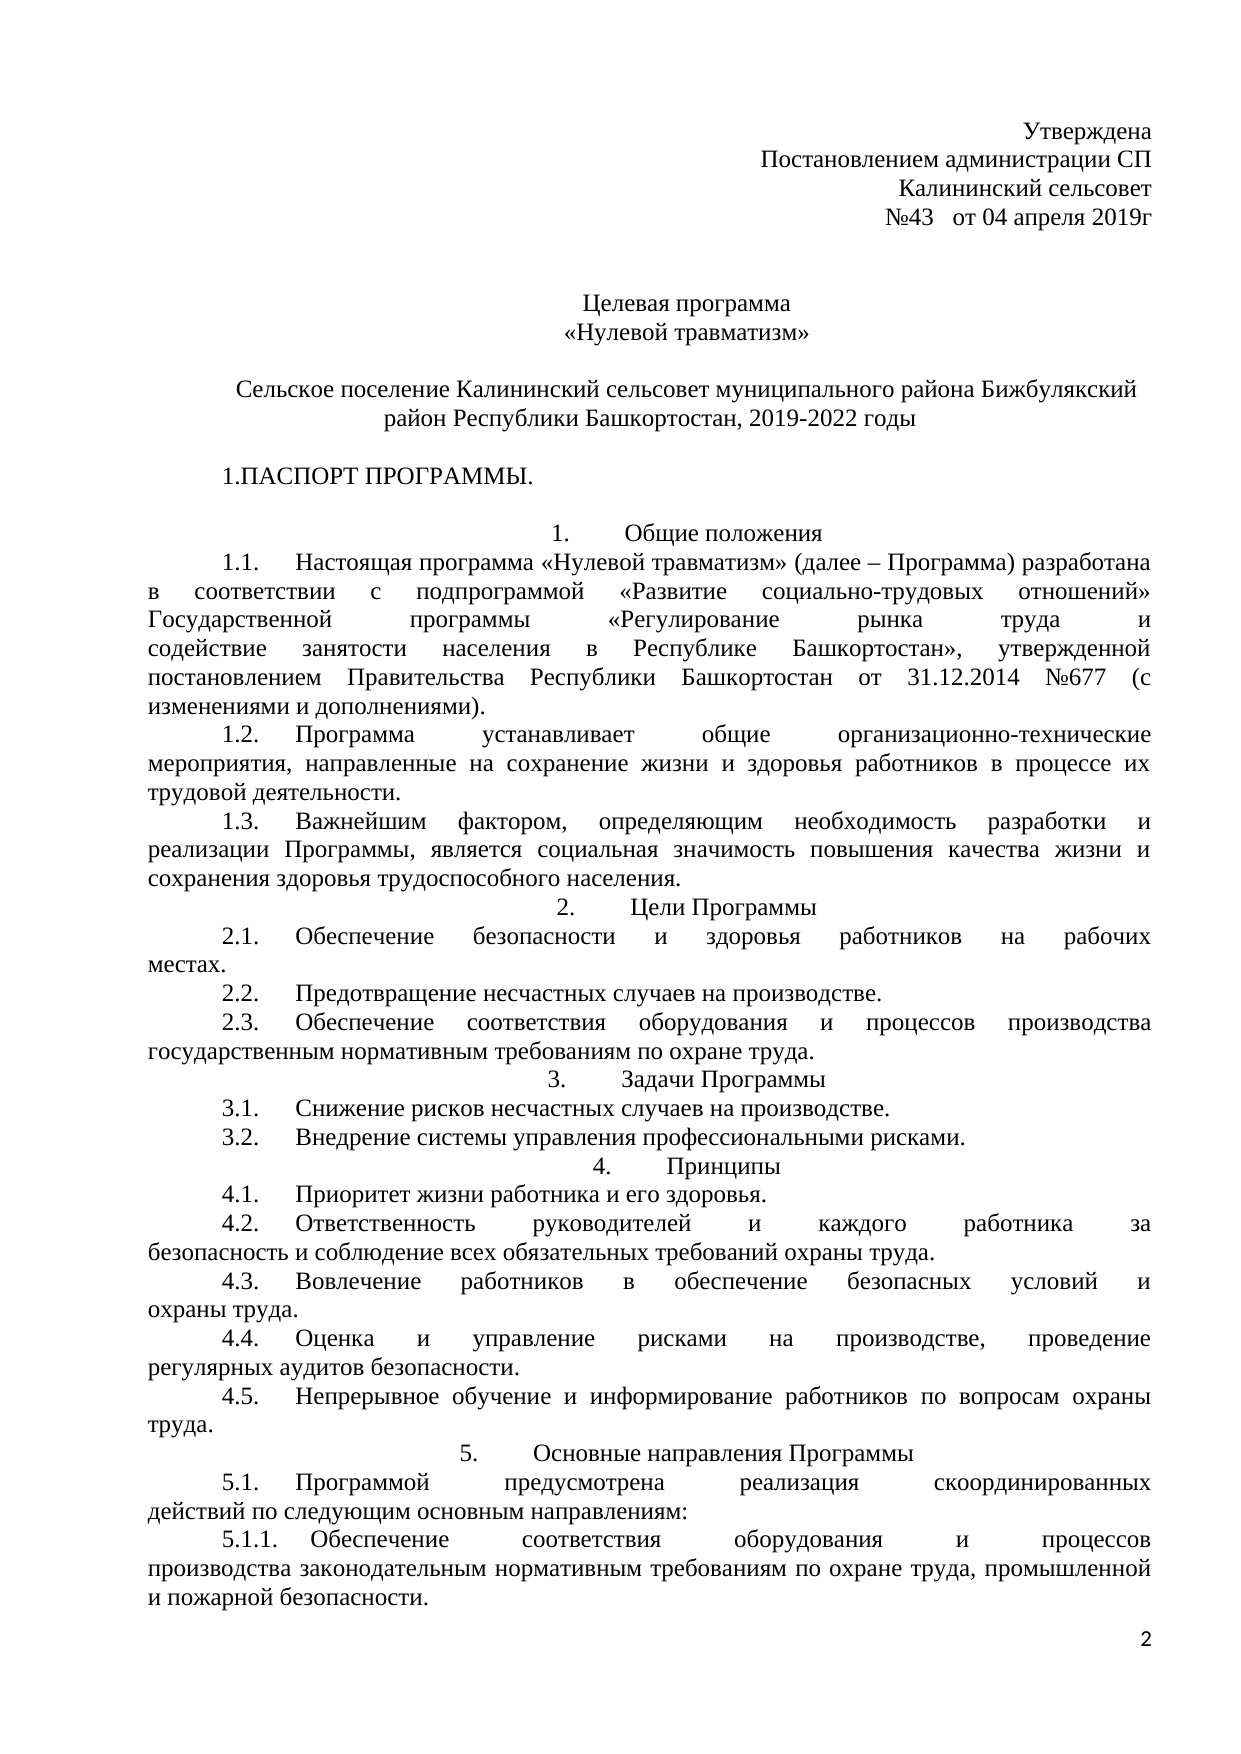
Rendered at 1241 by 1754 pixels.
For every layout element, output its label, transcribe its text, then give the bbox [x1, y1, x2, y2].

text 3. Задачи Программы [148, 1064, 1152, 1093]
text 4.3. Вовлечение работников в обеспечение безопасных условий и охраны труда. [148, 1266, 1152, 1323]
text 1.3. Важнейшим фактором, определяющим необходимость разработки и реализации Программы, является социальная значимость повышения качества жизни и сохранения здоровья трудоспособного населения. [148, 806, 1152, 892]
text 3.1. Снижение рисков несчастных случаев на производстве. [148, 1093, 1152, 1122]
text Целевая программа [148, 288, 1152, 317]
text 2. Цели Программы [148, 892, 1152, 921]
text 2.2. Предотвращение несчастных случаев на производстве. [148, 978, 1152, 1007]
text №43 от 04 апреля 2019г [148, 202, 1152, 231]
text 4.4. Оценка и управление рисками на производстве, проведение регулярных аудитов безопасности. [148, 1323, 1152, 1381]
text 1.2. Программа устанавливает общие организационно-технические мероприятия, направленные на сохранение жизни и здоровья работников в процессе их трудовой деятельности. [148, 719, 1152, 806]
text Постановлением администрации СП [148, 144, 1152, 173]
text 1. Общие положения [148, 518, 1152, 547]
text 5.1.1. Обеспечение соответствия оборудования и процессов производства законодательным нормативным требованиям по охране труда, промышленной и пожарной безопасности. [148, 1524, 1152, 1611]
text 1.1. Настоящая программа «Нулевой травматизм» (далее – Программа) разработана в соответствии с подпрограммой «Развитие социально-трудовых отношений» Государственной программы «Регулирование рынка труда и содействие занятости населения в Республике Башкортостан», утвержденной постановлением Правительства Республики Башкортостан от 31.12.2014 №677 (с изменениями и дополнениями). [148, 547, 1152, 719]
text 2.3. Обеспечение соответствия оборудования и процессов производства государственным нормативным требованиям по охране труда. [148, 1007, 1152, 1064]
text 5.1. Программой предусмотрена реализация скоординированных действий по следующим основным направлениям: [148, 1467, 1152, 1524]
text Сельское поселение Калининский сельсовет муниципального района Бижбулякский район Республики Башкортостан, 2019-2022 годы [148, 374, 1152, 432]
text 4.2. Ответственность руководителей и каждого работника за безопасность и соблюдение всех обязательных требований охраны труда. [148, 1208, 1152, 1266]
text 2.1. Обеспечение безопасности и здоровья работников на рабочих местах. [148, 921, 1152, 978]
text 4.1. Приоритет жизни работника и его здоровья. [148, 1179, 1152, 1208]
text «Нулевой травматизм» [148, 317, 1152, 346]
text 4.5. Непрерывное обучение и информирование работников по вопросам охраны труда. [148, 1381, 1152, 1438]
text 5. Основные направления Программы [148, 1438, 1152, 1467]
text 3.2. Внедрение системы управления профессиональными рисками. [148, 1122, 1152, 1151]
text Калининский сельсовет [148, 173, 1152, 202]
text 4. Принципы [148, 1151, 1152, 1179]
text Утверждена [148, 116, 1152, 144]
text 1.ПАСПОРТ ПРОГРАММЫ. [148, 461, 1152, 489]
